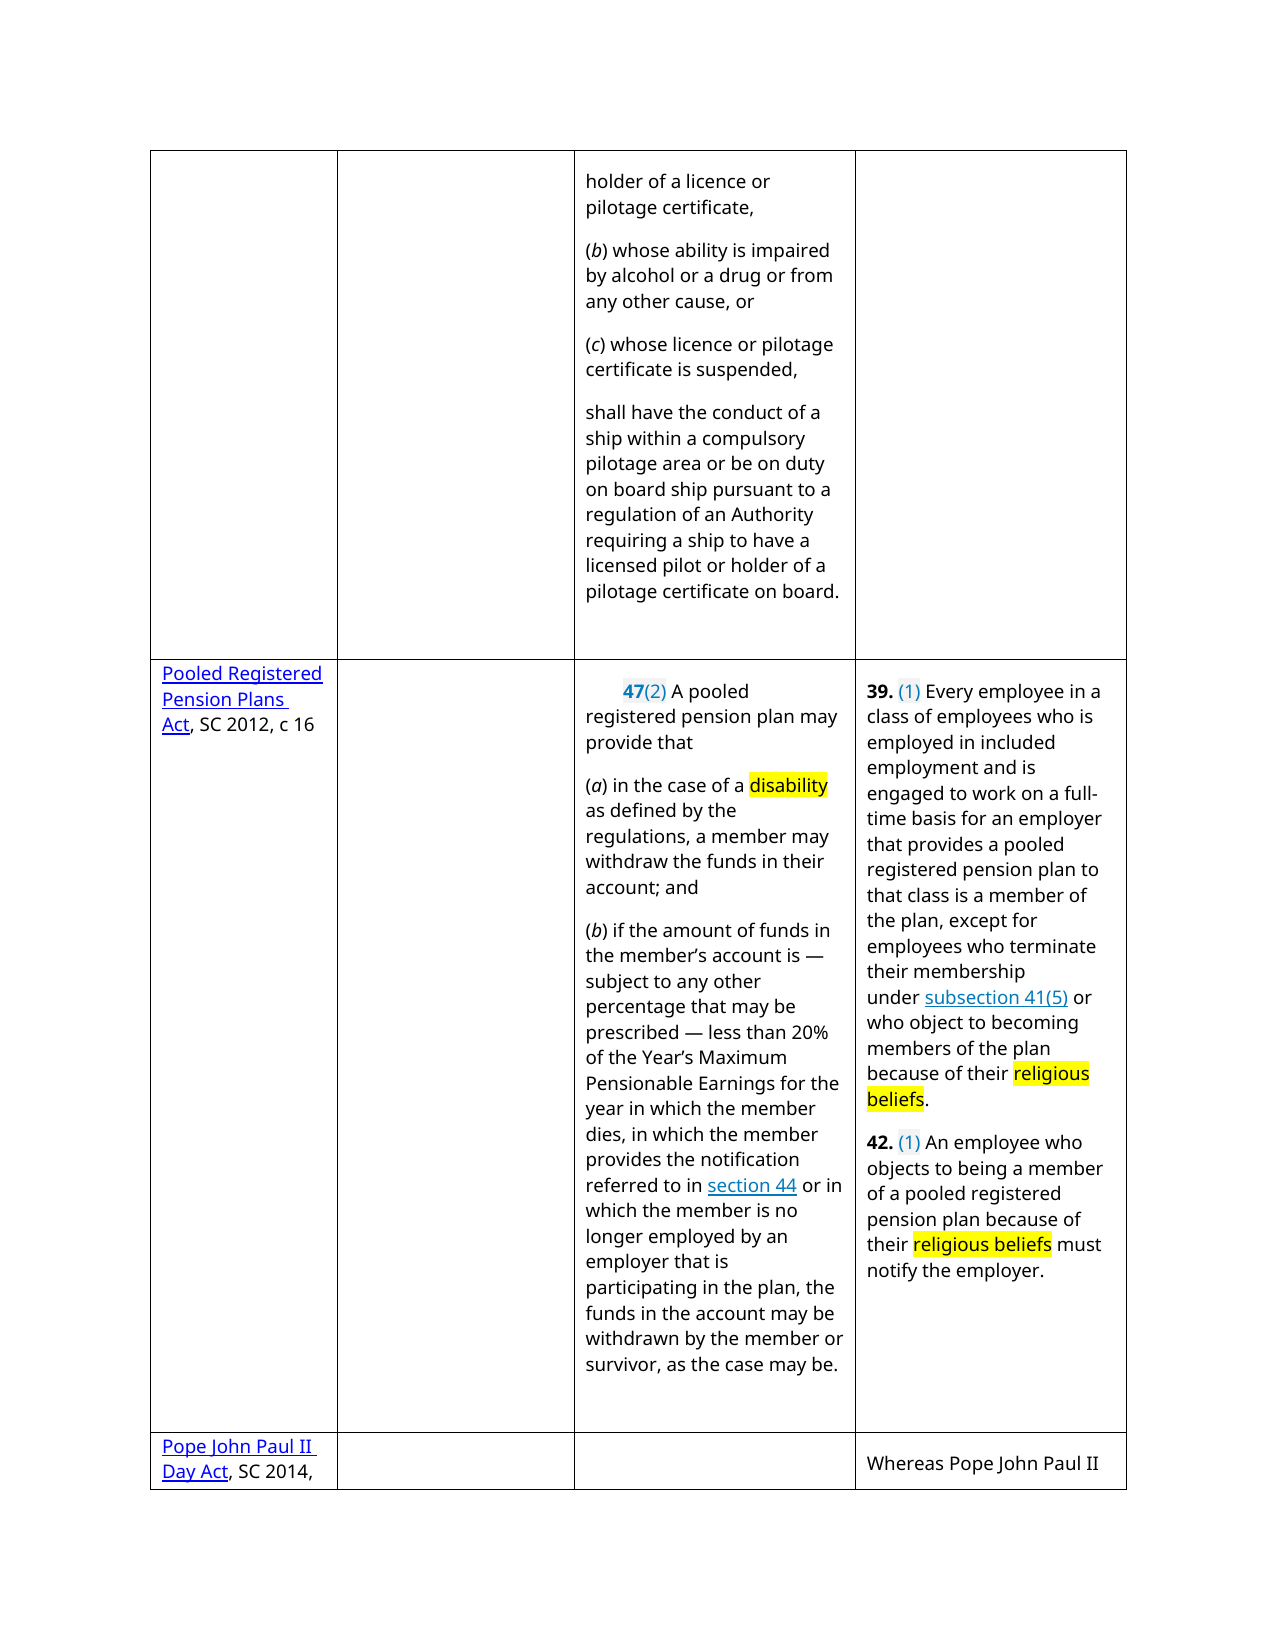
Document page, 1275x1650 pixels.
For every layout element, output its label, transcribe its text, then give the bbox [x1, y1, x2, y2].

table_cell [856, 151, 1126, 659]
table_cell [575, 1433, 855, 1488]
table_cell [338, 660, 574, 1432]
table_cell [575, 151, 855, 659]
table_cell [338, 1433, 574, 1488]
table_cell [151, 1433, 337, 1488]
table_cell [151, 151, 337, 659]
table_cell Pooled Registered Pension Plans Act, SC 2012, c 16 [151, 660, 337, 1432]
table_cell 39. (1) Every employee in a class of employees who is employed in included employment and is engaged to work on a full-time basis for an employer that provides a pooled registered pension plan to that class is a member of the plan, except for employees who terminate their membership under subsection 41(5) or who object to becoming members of the plan because of their religious beliefs. 42. (1) An employee who objects to being a member of a pooled registered pension plan because of their religious beliefs must notify the employer. [856, 660, 1126, 1432]
table_cell 47(2) A pooled registered pension plan may provide that (a) in the case of a disability as defined by the regulations, a member may withdraw the funds in their account; and (b) if the amount of funds in the member’s account is — subject to any other percentage that may be prescribed — less than 20% of the Year’s Maximum Pensionable Earnings for the year in which the member dies, in which the member provides the notification referred to in section 44 or in which the member is no longer employed by an employer that is participating in the plan, the funds in the account may be withdrawn by the member or survivor, as the case may be. [575, 660, 855, 1432]
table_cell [856, 1433, 1126, 1488]
table_cell [338, 151, 574, 659]
